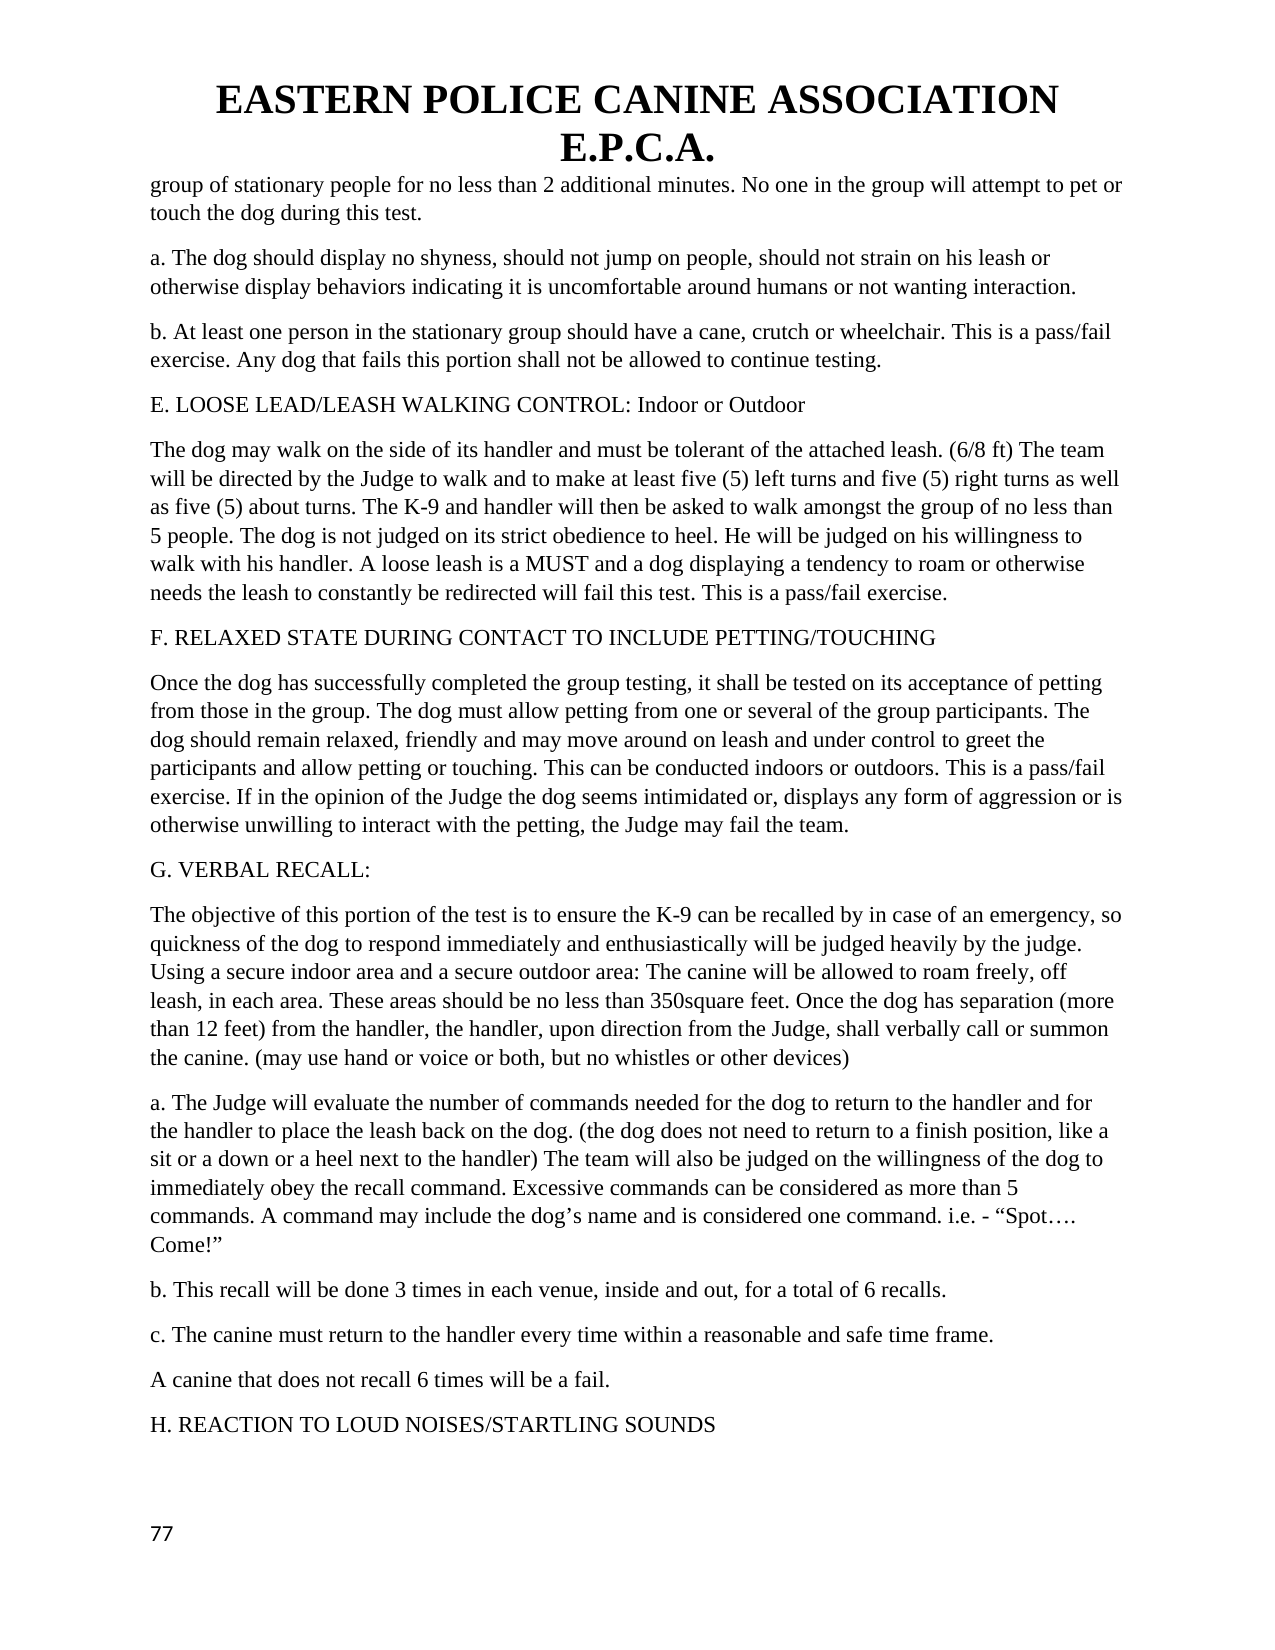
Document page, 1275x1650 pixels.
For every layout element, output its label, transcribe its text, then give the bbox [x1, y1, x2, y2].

text The objective of this portion of the test is to ensure the K-9 can be recalled by in case of an emergency, so quickness of the dog to respond immediately and enthusiastically will be judged heavily by the judge. Using a secure indoor area and a secure outdoor area: The canine will be allowed to roam freely, off leash, in each area. These areas should be no less than 350square feet. Once the dog has separation (more than 12 feet) from the handler, the handler, upon direction from the Judge, shall verbally call or summon the canine. (may use hand or voice or both, but no whistles or other devices) [150, 901, 1125, 1070]
text a. The Judge will evaluate the number of commands needed for the dog to return to the handler and for the handler to place the leash back on the dog. (the dog does not need to return to a finish position, like a sit or a down or a heel next to the handler) The team will also be judged on the willingness of the dog to immediately obey the recall command. Excessive commands can be considered as more than 5 commands. A command may include the dog’s name and is considered one command. i.e. - “Spot…. Come!” [150, 1089, 1125, 1257]
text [150, 171, 1125, 226]
text G. VERBAL RECALL: [150, 856, 1125, 883]
text b. This recall will be done 3 times in each venue, inside and out, for a total of 6 recalls. [150, 1276, 1125, 1302]
text H. REACTION TO LOUD NOISES/STARTLING SOUNDS [150, 1411, 1125, 1438]
text Once the dog has successfully completed the group testing, it shall be tested on its acceptance of petting from those in the group. The dog must allow petting from one or several of the group participants. The dog should remain relaxed, friendly and may move around on leash and under control to greet the participants and allow petting or touching. This can be conducted indoors or outdoors. This is a pass/fail exercise. If in the opinion of the Judge the dog seems intimidated or, displays any form of aggression or is otherwise unwilling to interact with the petting, the Judge may fail the team. [150, 669, 1125, 837]
text c. The canine must return to the handler every time within a reasonable and safe time frame. [150, 1321, 1125, 1347]
text F. RELAXED STATE DURING CONTACT TO INCLUDE PETTING/TOUCHING [150, 624, 1125, 650]
text E. LOOSE LEAD/LEASH WALKING CONTROL: Indoor or Outdoor [150, 391, 1125, 418]
text A canine that does not recall 6 times will be a fail. [150, 1366, 1125, 1392]
text The dog may walk on the side of its handler and must be tolerant of the attached leash. (6/8 ft) The team will be directed by the Judge to walk and to make at least five (5) left turns and five (5) right turns as well as five (5) about turns. The K-9 and handler will then be asked to walk amongst the group of no less than 5 people. The dog is not judged on its strict obedience to heel. He will be judged on his willingness to walk with his handler. A loose leash is a MUST and a dog displaying a tendency to roam or otherwise needs the leash to constantly be redirected will fail this test. This is a pass/fail exercise. [150, 437, 1125, 605]
text b. At least one person in the stationary group should have a cane, crutch or wheelchair. This is a pass/fail exercise. Any dog that fails this portion shall not be allowed to continue testing. [150, 318, 1125, 373]
text a. The dog should display no shyness, should not jump on people, should not strain on his leash or otherwise display behaviors indicating it is uncomfortable around humans or not wanting interaction. [150, 244, 1125, 299]
